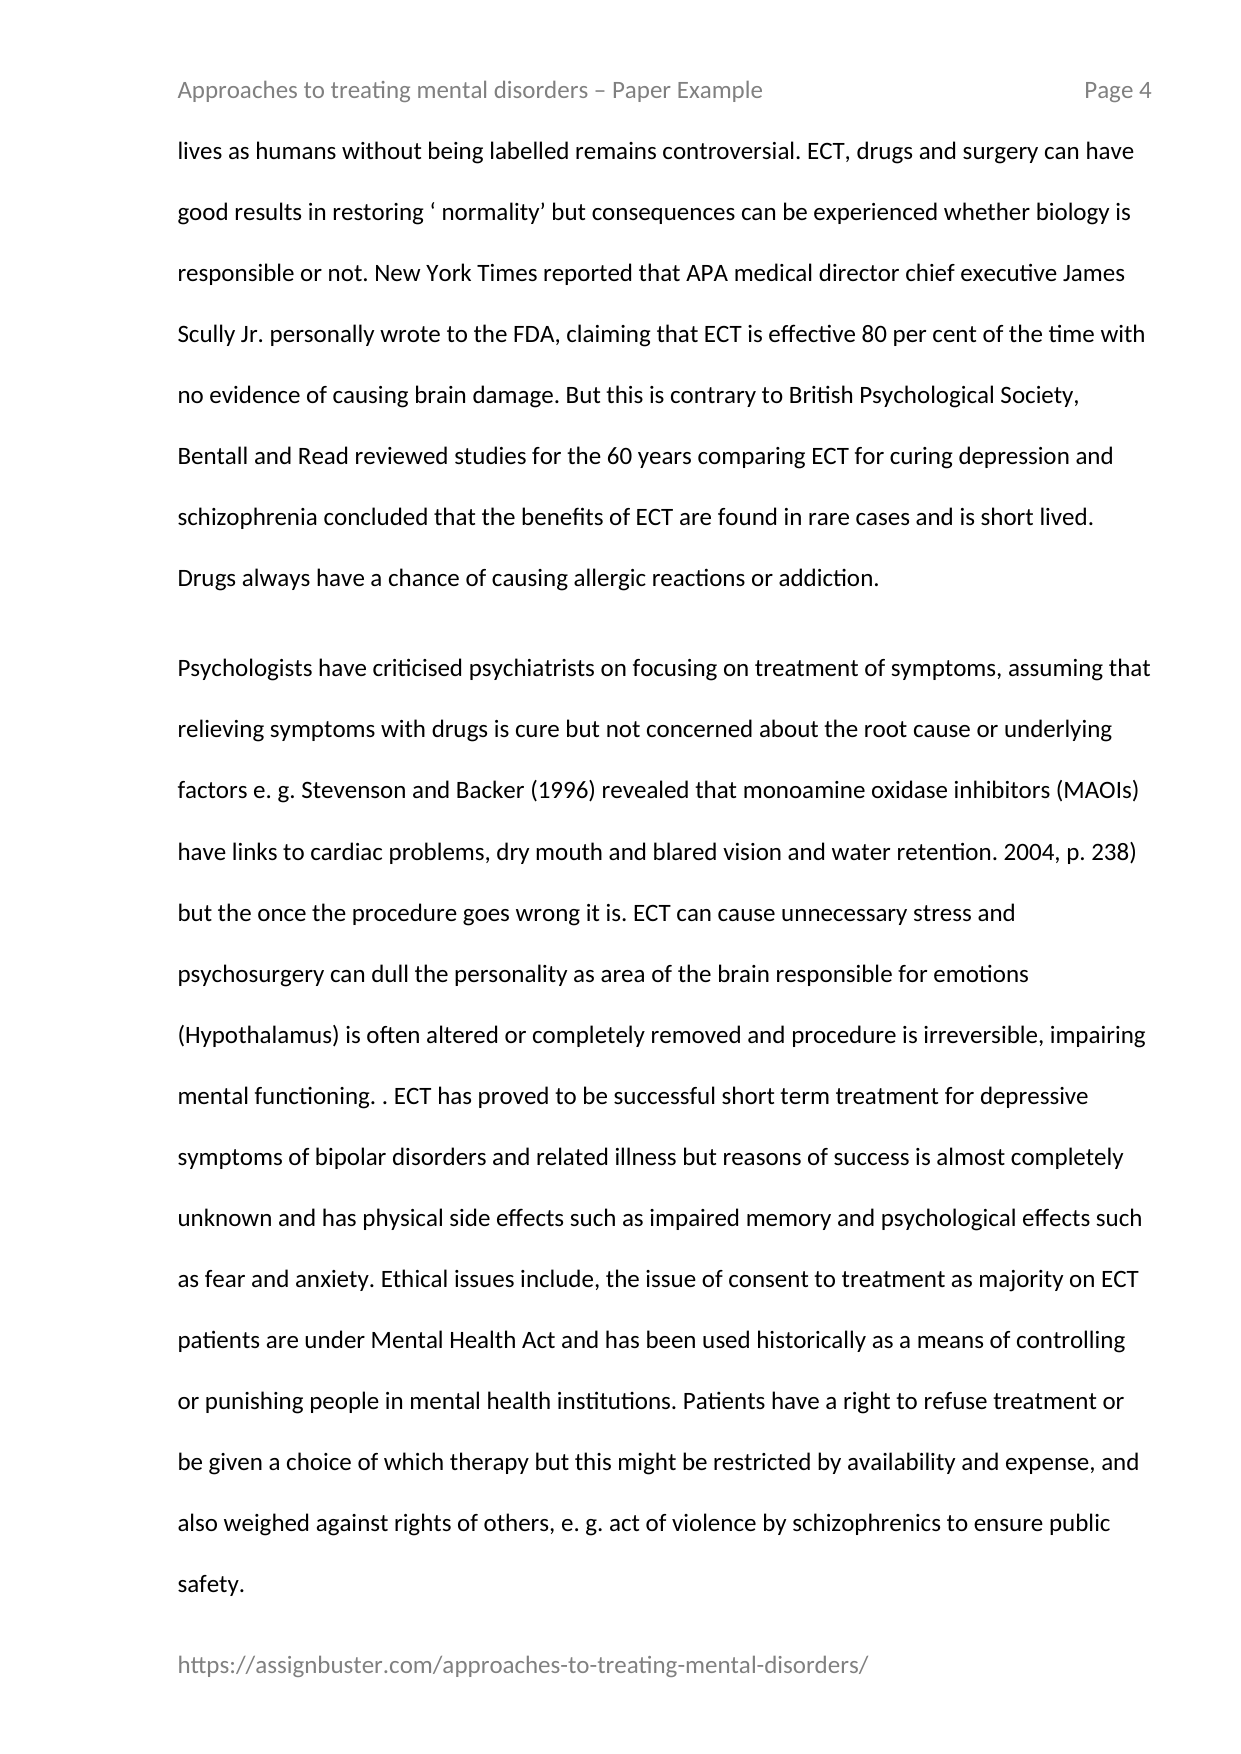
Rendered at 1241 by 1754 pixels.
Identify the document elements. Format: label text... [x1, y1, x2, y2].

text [177, 135, 1152, 593]
text Psychologists have criticised psychiatrists on focusing on treatment of symptoms, assuming that relieving symptoms with drugs is cure but not concerned about the root cause or underlying factors e. g. Stevenson and Backer (1996) revealed that monoamine oxidase inhibitors (MAOIs) have links to cardiac problems, dry mouth and blared vision and water retention. 2004, p. 238) but the once the procedure goes wrong it is. ECT can cause unnecessary stress and psychosurgery can dull the personality as area of the brain responsible for emotions (Hypothalamus) is often altered or completely removed and procedure is irreversible, impairing mental functioning. . ECT has proved to be successful short term treatment for depressive symptoms of bipolar disorders and related illness but reasons of success is almost completely unknown and has physical side effects such as impaired memory and psychological effects such as fear and anxiety. Ethical issues include, the issue of consent to treatment as majority on ECT patients are under Mental Health Act and has been used historically as a means of controlling or punishing people in mental health institutions. Patients have a right to refuse treatment or be given a choice of which therapy but this might be restricted by availability and expense, and also weighed against rights of others, e. g. act of violence by schizophrenics to ensure public safety. [177, 653, 1152, 1599]
